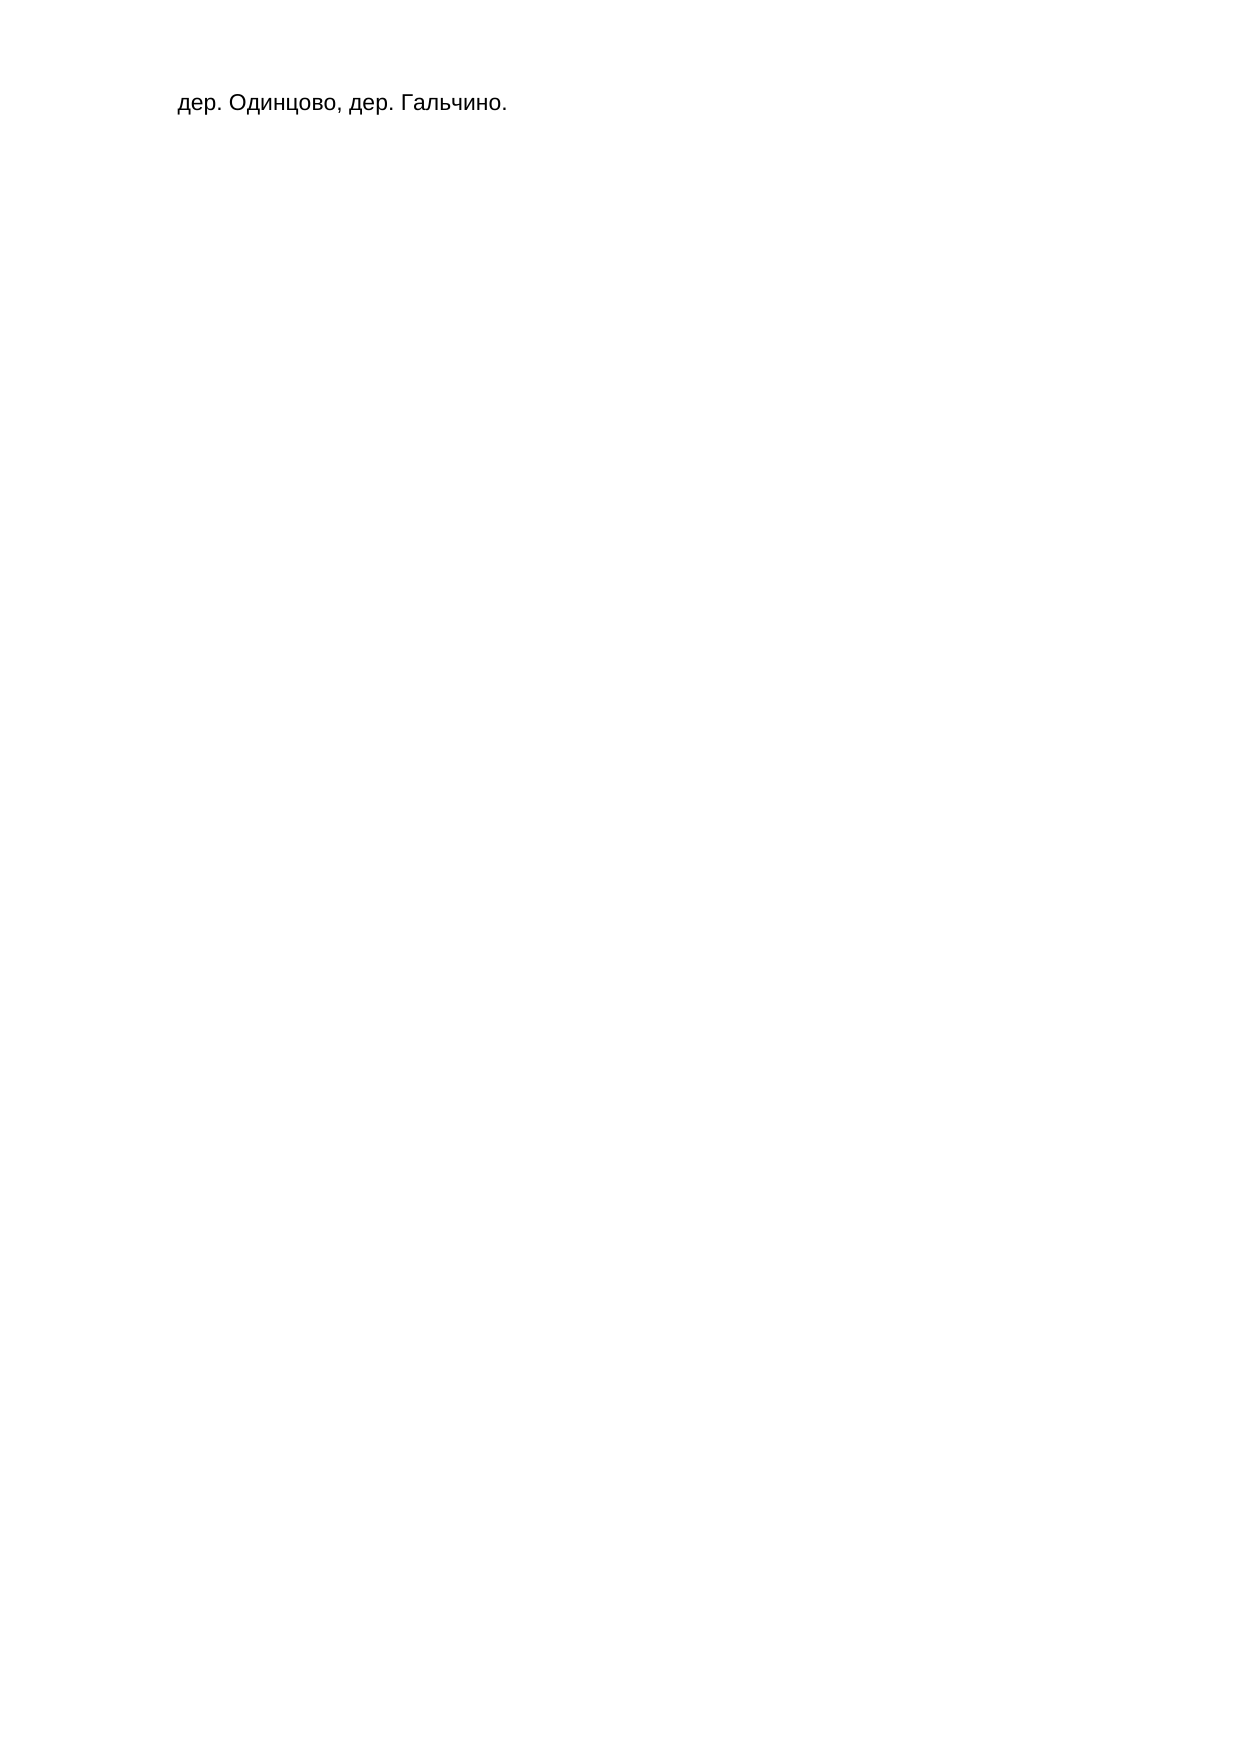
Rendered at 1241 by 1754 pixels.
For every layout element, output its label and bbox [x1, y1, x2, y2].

text [177, 89, 1152, 115]
